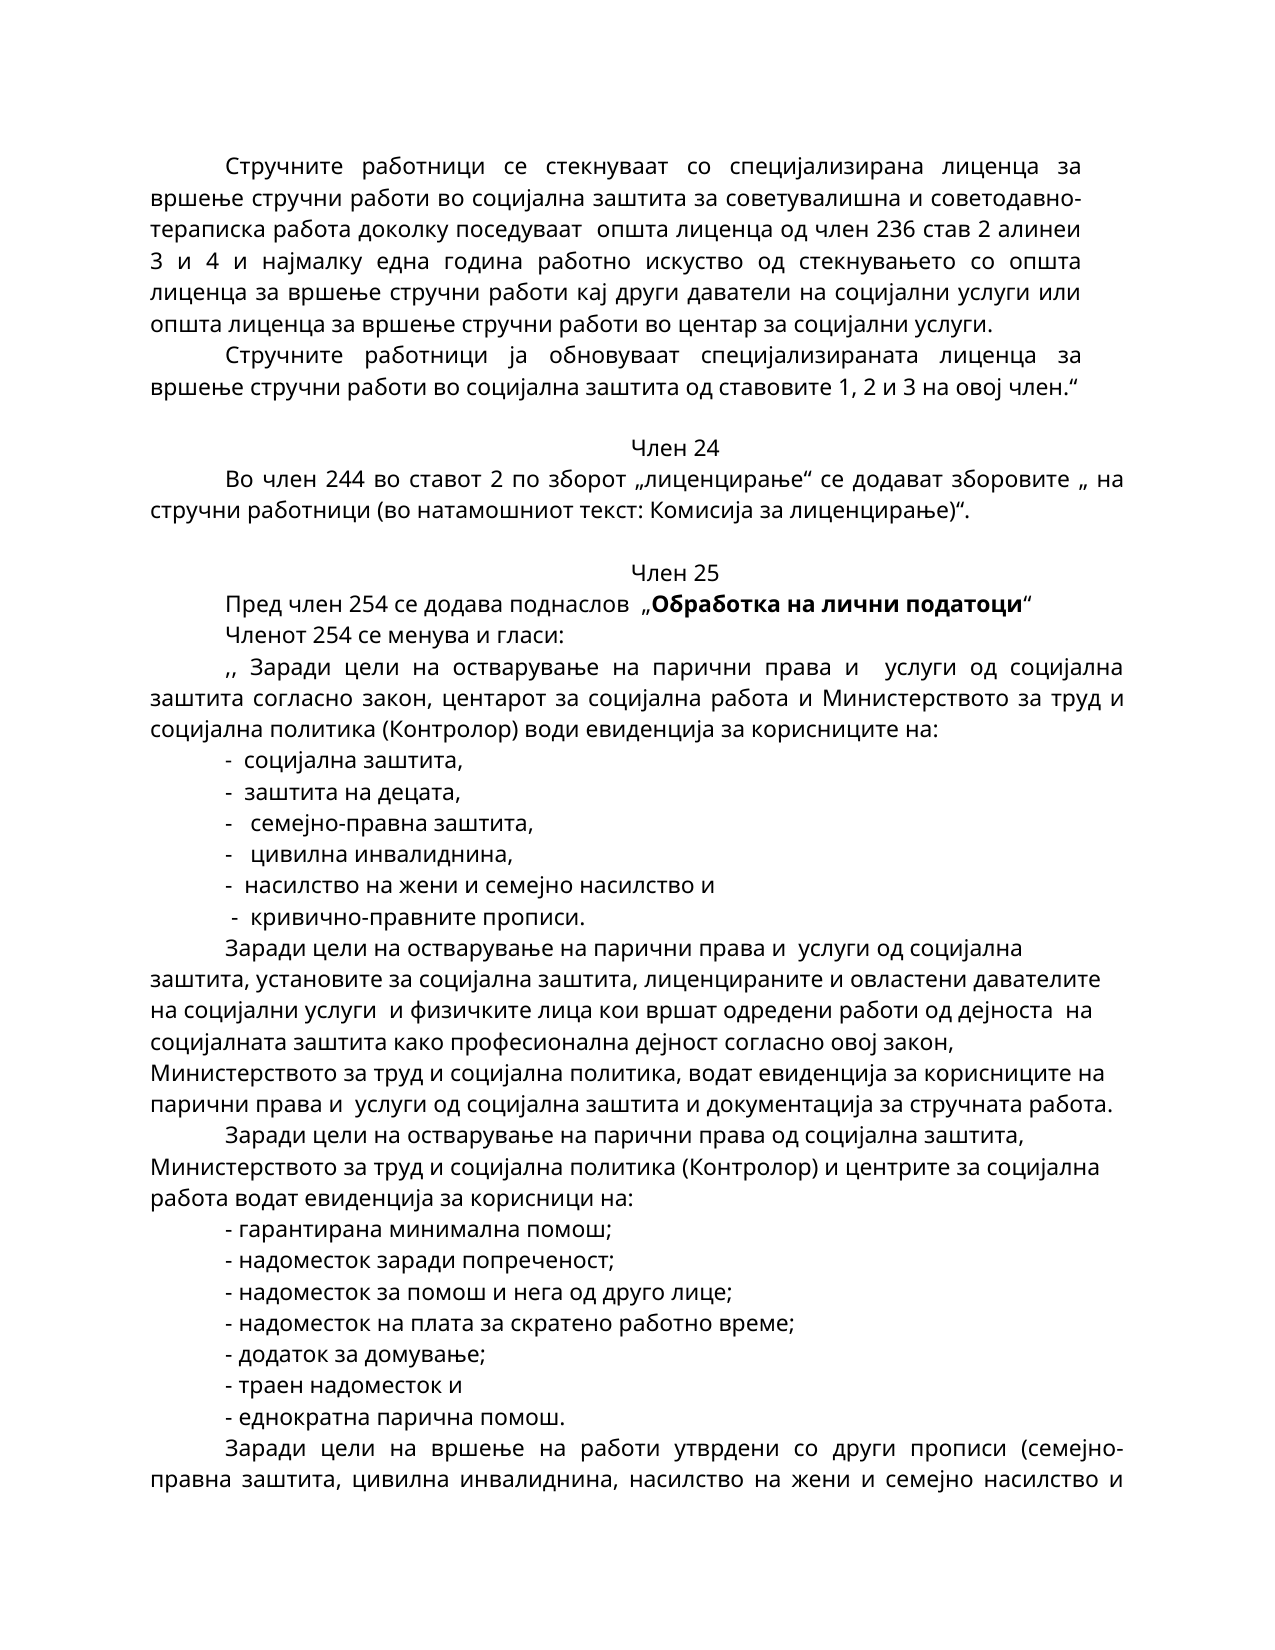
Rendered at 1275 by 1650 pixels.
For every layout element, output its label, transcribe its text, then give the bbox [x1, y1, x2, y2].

text Стручните работници се стекнуваат со специјализирана лиценца за вршење стручни работи во социјална заштита за советувалишна и советодавно-тераписка работа доколку поседуваат општа лиценца од член 236 став 2 алинеи 3 и 4 и најмалку една година работно искуство од стекнувањето со општа лиценца за вршење стручни работи кај други даватели на социјални услуги или општа лиценца за вршење стручни работи во центар за социјални услуги. [150, 150, 1083, 339]
text - гарантирана минимална помош; [150, 1213, 1125, 1244]
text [150, 1432, 1125, 1494]
text Пред член 254 се додава поднаслов „Обработка на лични податоци“ [150, 588, 1125, 619]
text Заради цели на остварување на парични права и услуги од социјална заштита, установите за социјална заштита, лиценцираните и овластени давателите на социјални услуги и физичките лица кои вршат одредени работи од дејноста на социјалната заштита како професионална дејност согласно овој закон, Министерството за труд и социјална политика, водат евиденција за корисниците на парични права и услуги од социјална заштита и документација за стручната работа. [150, 932, 1125, 1119]
text - траен надоместок и [150, 1369, 1125, 1401]
text - надоместок за помош и нега од друго лице; [150, 1276, 1125, 1307]
text - цивилна инвалиднина, [150, 838, 1125, 869]
text - додаток за домување; [150, 1338, 1125, 1369]
text Стручните работници ја обновуваат специјализираната лиценца за вршење стручни работи во социјална заштита од ставовите 1, 2 и 3 на овој член.“ [150, 339, 1083, 402]
list социјална заштита, [225, 744, 1125, 776]
text - семејно-правна заштита, [150, 807, 1125, 838]
text Член 24 [150, 432, 1125, 463]
text Членот 254 се менува и гласи: [150, 619, 1125, 651]
text - заштита на децата, [225, 776, 1125, 807]
text Член 25 [150, 557, 1125, 588]
text - надоместок на плата за скратено работно време; [150, 1307, 1125, 1338]
text Во член 244 во ставот 2 по зборот „лиценцирање“ се додават зборовите „ на стручни работници (во натамошниот текст: Комисија за лиценцирање)“. [150, 463, 1125, 526]
text - насилство на жени и семејно насилство и [150, 869, 1125, 901]
text ,, Заради цели на остварување на парични права и услуги од социјална заштита согласно закон, центарот за социјална работа и Министерството за труд и социјална политика (Контролор) води евиденција за корисниците на: [150, 651, 1125, 744]
text - еднократна парична помош. [150, 1401, 1125, 1432]
text Заради цели на остварување на парични права од социјална заштита, Министерството за труд и социјална политика (Контролор) и центрите за социјална работа водат евиденција за корисници на: [150, 1119, 1125, 1213]
text - кривично-правните прописи. [150, 901, 1125, 932]
text - надоместок заради попреченост; [150, 1244, 1125, 1276]
